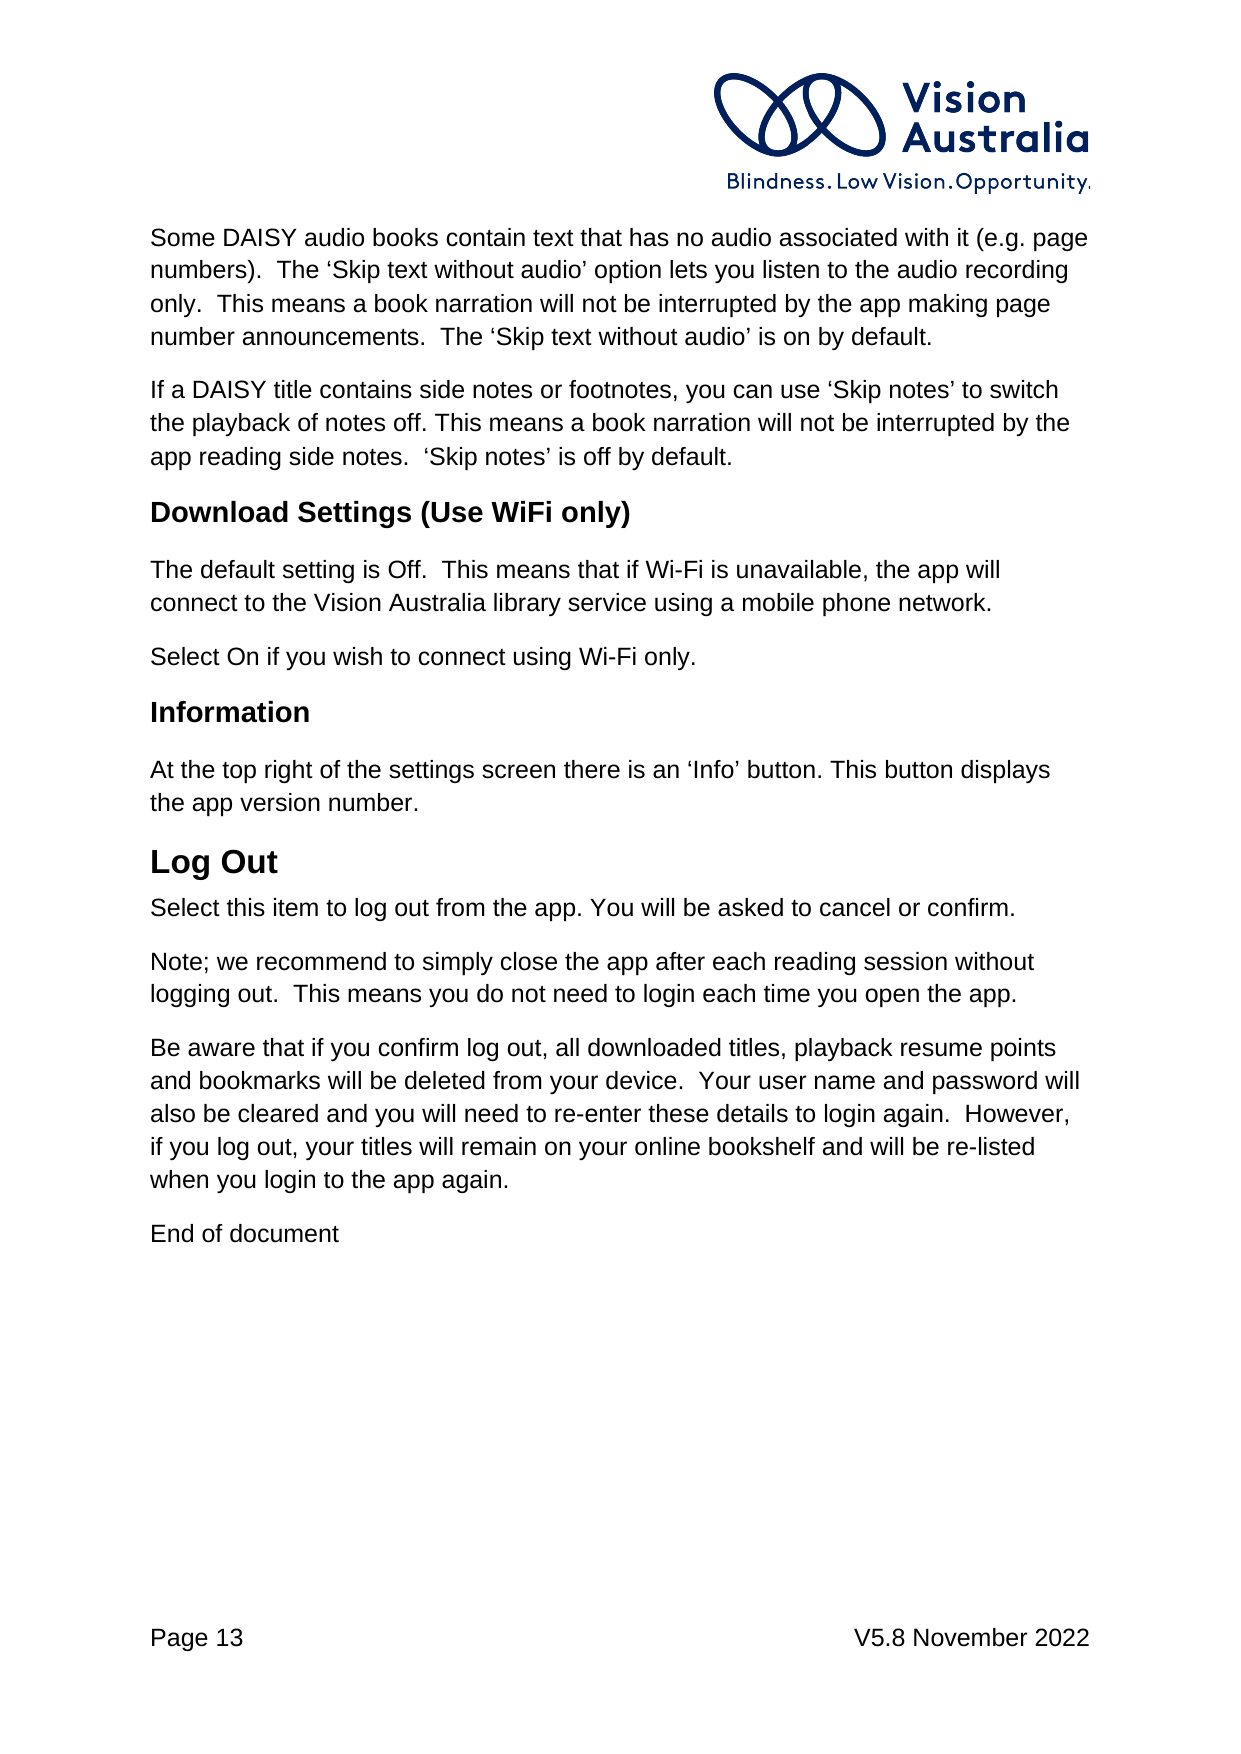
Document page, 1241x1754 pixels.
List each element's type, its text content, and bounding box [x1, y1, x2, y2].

subtitle Log Out [150, 842, 1090, 880]
text At the top right of the settings screen there is an ‘Info’ button. This button displays the app version number. [150, 755, 1090, 817]
subtitle Information [150, 695, 1090, 729]
text End of document [150, 1219, 1090, 1248]
text Note; we recommend to simply close the app after each reading session without logging out. This means you do not need to login each time you open the app. [150, 946, 1090, 1008]
text If a DAISY title contains side notes or footnotes, you can use ‘Skip notes’ to switch the playback of notes off. This means a book narration will not be interrupted by the app reading side notes. ‘Skip notes’ is off by default. [150, 375, 1090, 470]
text The default setting is Off. This means that if Wi-Fi is unavailable, the app will connect to the Vision Australia library service using a mobile phone network. [150, 555, 1090, 616]
picture [714, 73, 1091, 194]
text Some DAISY audio books contain text that has no audio associated with it (e.g. page numbers). The ‘Skip text without audio’ option lets you listen to the audio recording only. This means a book narration will not be interrupted by the app making page number announcements. The ‘Skip text without audio’ is on by default. [150, 222, 1090, 350]
text Be aware that if you confirm log out, all downloaded titles, playback resume points and bookmarks will be deleted from your device. Your user name and password will also be cleared and you will need to re-enter these details to login again. However, if you log out, your titles will remain on your online bookshelf and will be re-listed when you login to the app again. [150, 1033, 1090, 1194]
text Select On if you wish to connect using Wi-Fi only. [150, 642, 1090, 670]
text Select this item to log out from the app. You will be asked to cancel or confirm. [150, 893, 1090, 921]
subtitle Download Settings (Use WiFi only) [150, 495, 1090, 529]
